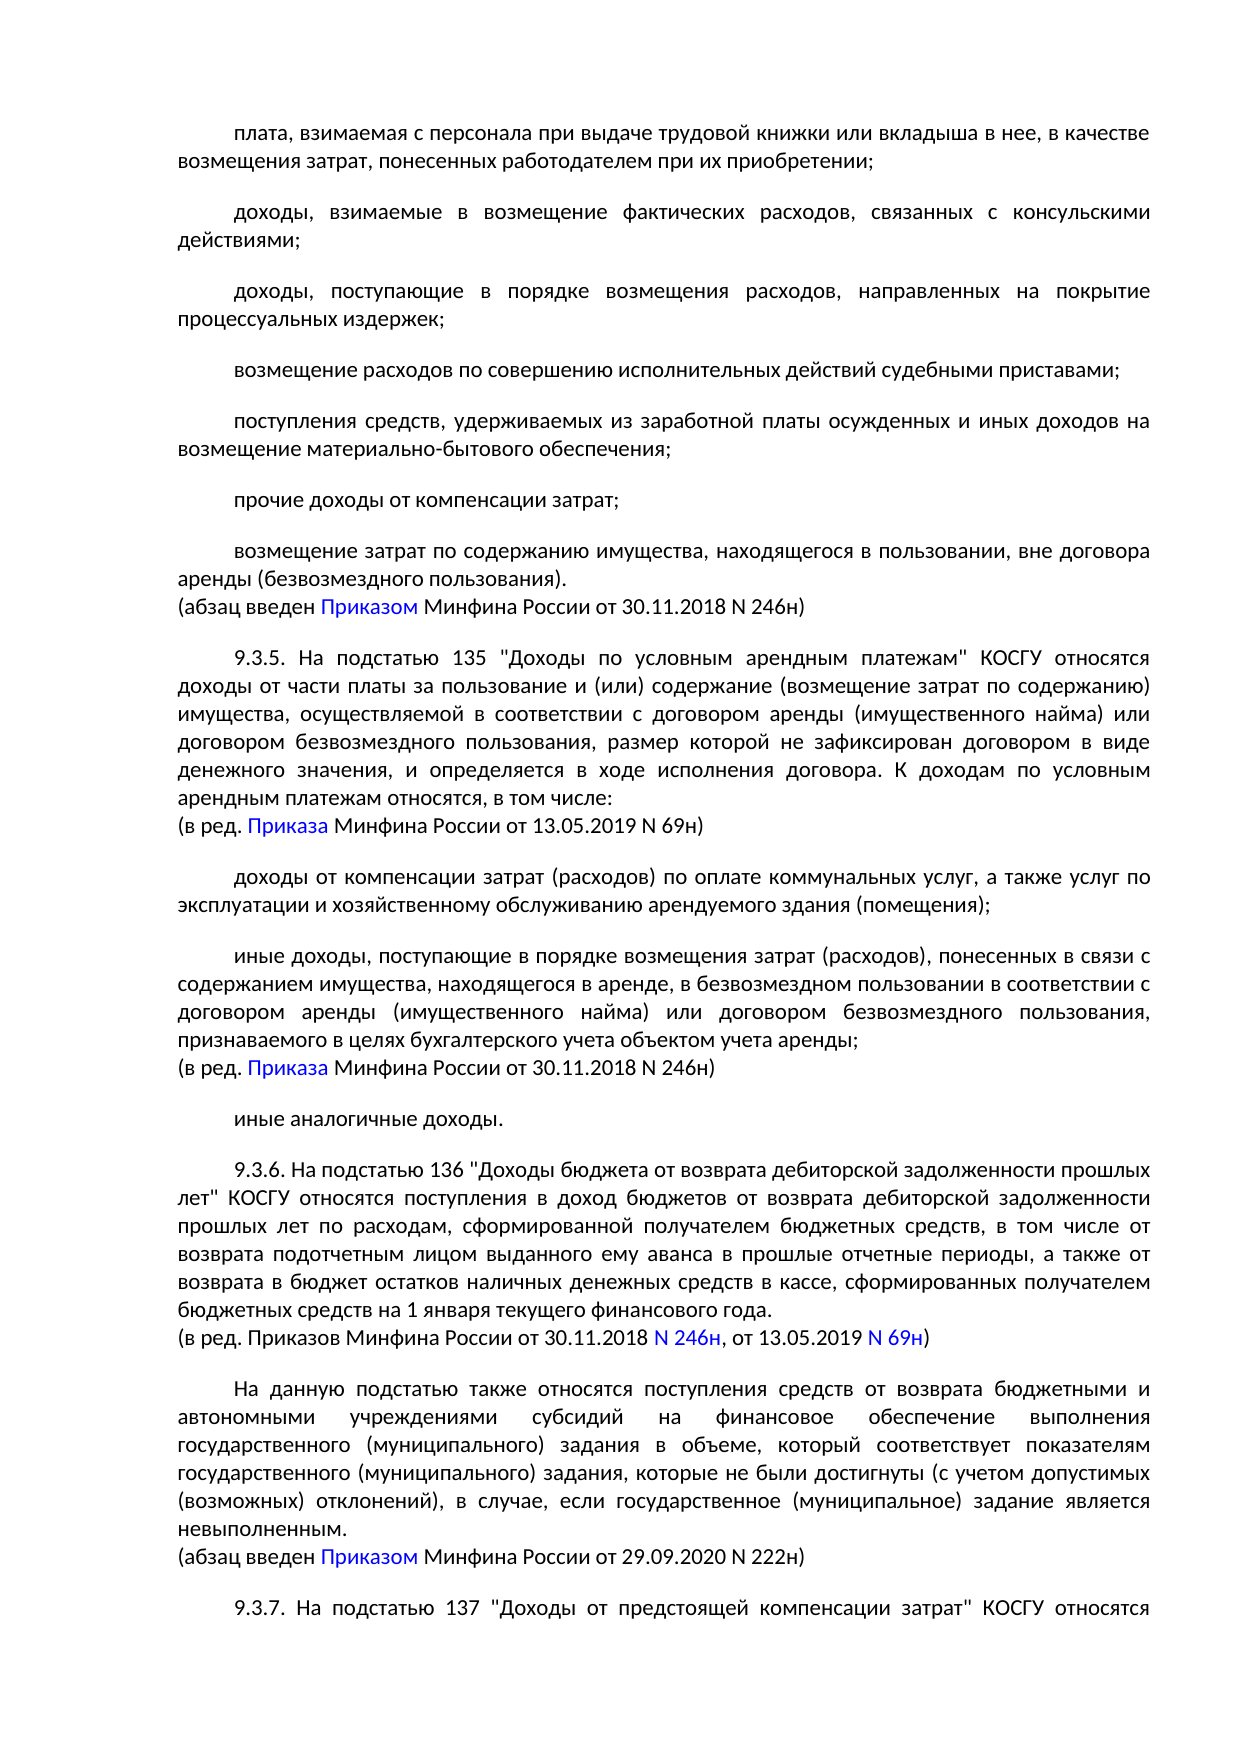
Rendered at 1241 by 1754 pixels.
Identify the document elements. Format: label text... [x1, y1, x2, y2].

text На данную подстатью также относятся поступления средств от возврата бюджетными и автономными учреждениями субсидий на финансовое обеспечение выполнения государственного (муниципального) задания в объеме, который соответствует показателям государственного (муниципального) задания, которые не были достигнуты (с учетом допустимых (возможных) отклонений), в случае, если государственное (муниципальное) задание является невыполненным. [177, 1374, 1152, 1542]
text (абзац введен Приказом Минфина России от 29.09.2020 N 222н) [177, 1542, 1152, 1570]
text доходы от компенсации затрат (расходов) по оплате коммунальных услуг, а также услуг по эксплуатации и хозяйственному обслуживанию арендуемого здания (помещения); [177, 862, 1152, 918]
text поступления средств, удерживаемых из заработной платы осужденных и иных доходов на возмещение материально-бытового обеспечения; [177, 406, 1152, 462]
text иные доходы, поступающие в порядке возмещения затрат (расходов), понесенных в связи с содержанием имущества, находящегося в аренде, в безвозмездном пользовании в соответствии с договором аренды (имущественного найма) или договором безвозмездного пользования, признаваемого в целях бухгалтерского учета объектом учета аренды; [177, 941, 1152, 1053]
text 9.3.5. На подстатью 135 "Доходы по условным арендным платежам" КОСГУ относятся доходы от части платы за пользование и (или) содержание (возмещение затрат по содержанию) имущества, осуществляемой в соответствии с договором аренды (имущественного найма) или договором безвозмездного пользования, размер которой не зафиксирован договором в виде денежного значения, и определяется в ходе исполнения договора. К доходам по условным арендным платежам относятся, в том числе: [177, 643, 1152, 811]
text (в ред. Приказов Минфина России от 30.11.2018 N 246н, от 13.05.2019 N 69н) [177, 1323, 1152, 1351]
text (в ред. Приказа Минфина России от 13.05.2019 N 69н) [177, 811, 1152, 839]
text возмещение расходов по совершению исполнительных действий судебными приставами; [177, 355, 1152, 383]
text доходы, поступающие в порядке возмещения расходов, направленных на покрытие процессуальных издержек; [177, 276, 1152, 332]
text доходы, взимаемые в возмещение фактических расходов, связанных с консульскими действиями; [177, 197, 1152, 253]
text возмещение затрат по содержанию имущества, находящегося в пользовании, вне договора аренды (безвозмездного пользования). [177, 536, 1152, 592]
text плата, взимаемая с персонала при выдаче трудовой книжки или вкладыша в нее, в качестве возмещения затрат, понесенных работодателем при их приобретении; [177, 118, 1152, 174]
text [177, 1593, 1152, 1621]
text 9.3.6. На подстатью 136 "Доходы бюджета от возврата дебиторской задолженности прошлых лет" КОСГУ относятся поступления в доход бюджетов от возврата дебиторской задолженности прошлых лет по расходам, сформированной получателем бюджетных средств, в том числе от возврата подотчетным лицом выданного ему аванса в прошлые отчетные периоды, а также от возврата в бюджет остатков наличных денежных средств в кассе, сформированных получателем бюджетных средств на 1 января текущего финансового года. [177, 1155, 1152, 1323]
text (абзац введен Приказом Минфина России от 30.11.2018 N 246н) [177, 592, 1152, 620]
text иные аналогичные доходы. [177, 1104, 1152, 1132]
text прочие доходы от компенсации затрат; [177, 485, 1152, 513]
text (в ред. Приказа Минфина России от 30.11.2018 N 246н) [177, 1053, 1152, 1081]
